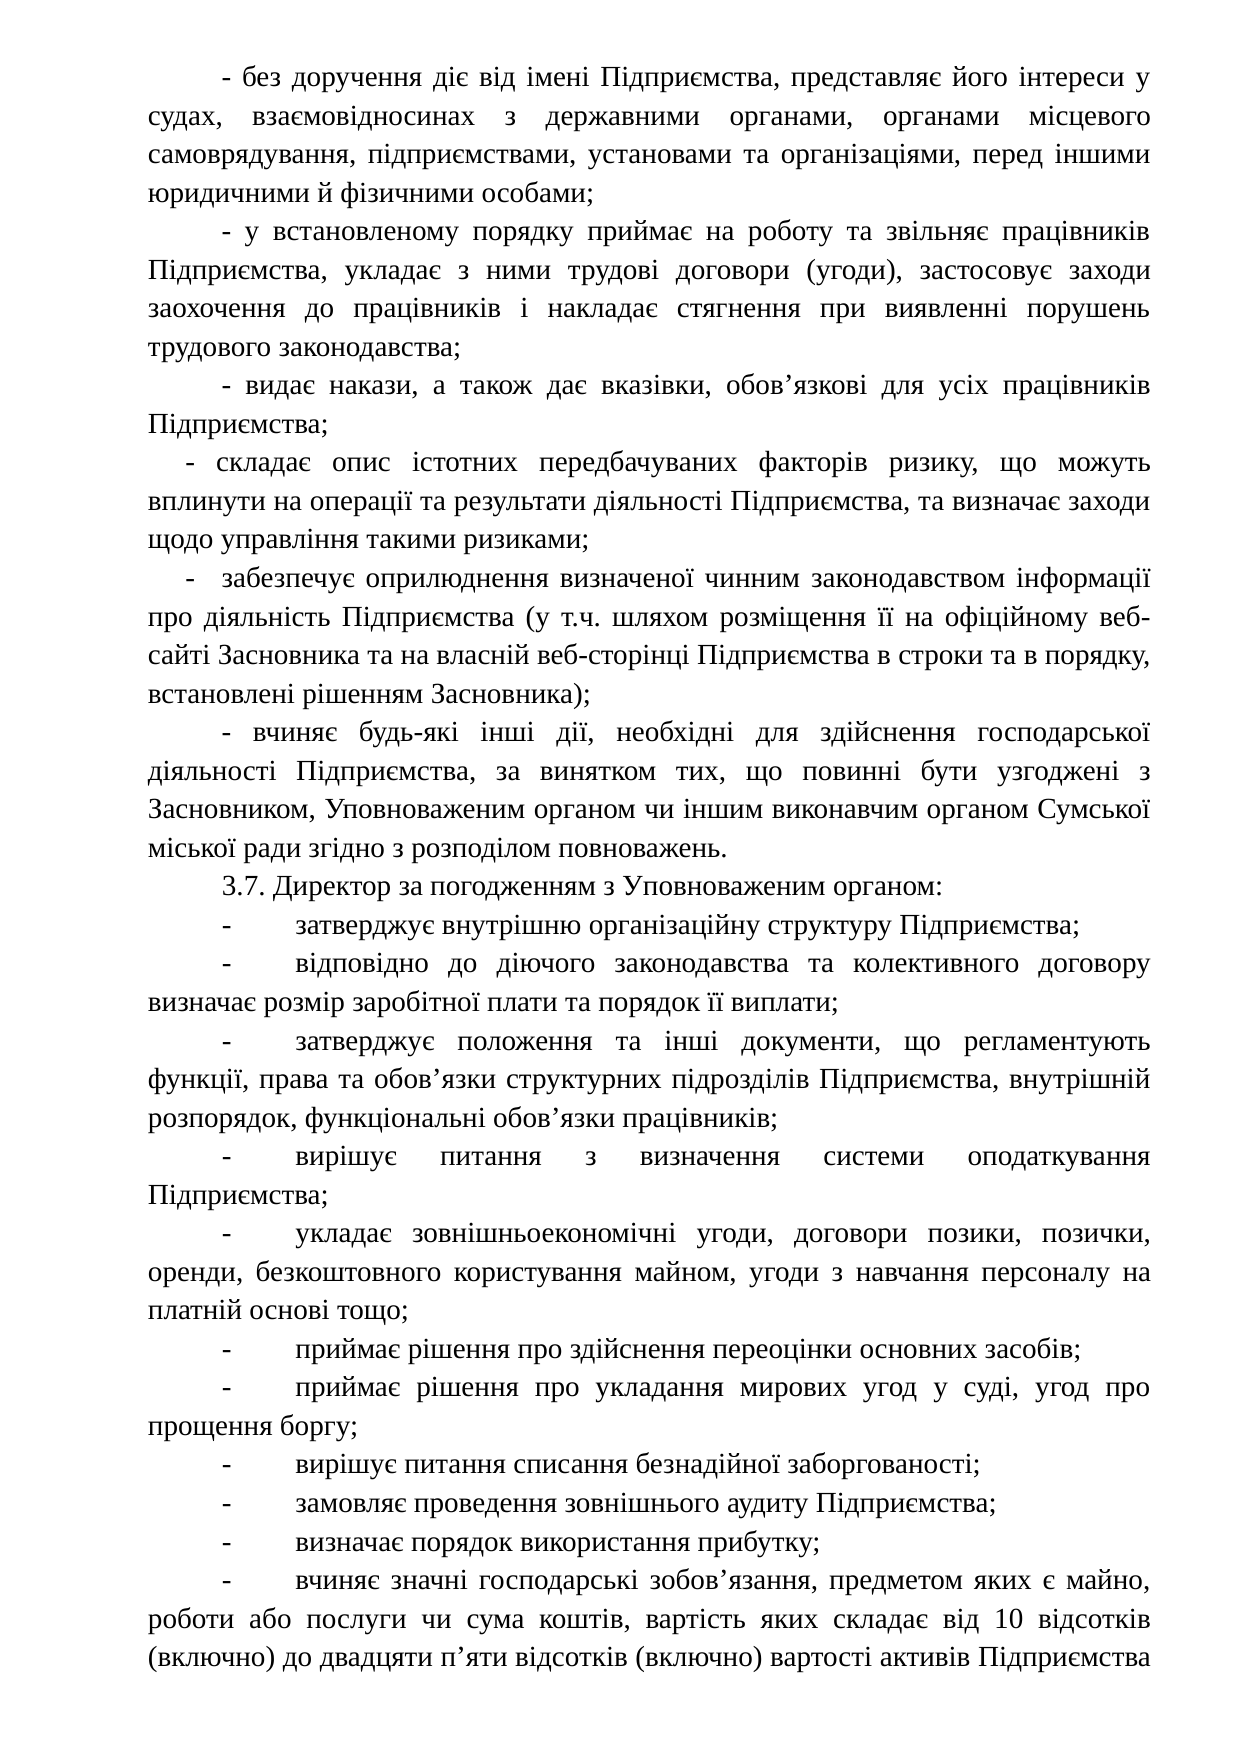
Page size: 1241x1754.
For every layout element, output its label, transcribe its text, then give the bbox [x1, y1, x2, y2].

list приймає рішення про здійснення переоцінки основних засобів; [148, 1331, 1152, 1364]
list приймає рішення про укладання мирових угод у суді, угод про прощення боргу; [148, 1369, 1152, 1442]
list вирішує питання з визначення системи оподаткування Підприємства; [148, 1138, 1152, 1210]
text - без доручення діє від імені Підприємства, представляє його інтереси у судах, взаємовідносинах з державними органами, органами місцевого самоврядування, підприємствами, установами та організаціями, перед іншими юридичними й фізичними особами; [148, 59, 1152, 208]
text - видає накази, а також дає вказівки, обов’язкові для усіх працівників Підприємства; [148, 367, 1152, 439]
list вирішує питання списання безнадійної заборгованості; [148, 1447, 1152, 1480]
list затверджує положення та інші документи, що регламентують функції, права та обов’язки структурних підрозділів Підприємства, внутрішній розпорядок, функціональні обов’язки працівників; [148, 1023, 1152, 1133]
list замовляє проведення зовнішнього аудиту Підприємства; [148, 1485, 1152, 1519]
list затверджує внутрішню організаційну структуру Підприємства; [148, 907, 1152, 941]
text 3.7. Директор за погодженням з Уповноваженим органом: [148, 868, 1152, 902]
list укладає зовнішньоекономічні угоди, договори позики, позички, оренди, безкоштовного користування майном, угоди з навчання персоналу на платній основі тощо; [148, 1215, 1152, 1326]
text - складає опис істотних передбачуваних факторів ризику, що можуть вплинути на операції та результати діяльності Підприємства, та визначає заходи щодо управління такими ризиками; [148, 444, 1152, 555]
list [148, 1562, 1152, 1673]
list відповідно до діючого законодавства та колективного договору визначає розмір заробітної плати та порядок її виплати; [148, 946, 1152, 1018]
text - у встановленому порядку приймає на роботу та звільняє працівників Підприємства, укладає з ними трудові договори (угоди), застосовує заходи заохочення до працівників і накладає стягнення при виявленні порушень трудового законодавства; [148, 213, 1152, 362]
list визначає порядок використання прибутку; [148, 1524, 1152, 1557]
list забезпечує оприлюднення визначеної чинним законодавством інформації про діяльність Підприємства (у т.ч. шляхом розміщення її на офіційному веб-сайті Засновника та на власній веб-сторінці Підприємства в строки та в порядку, встановлені рішенням Засновника); [148, 560, 1152, 709]
text - вчиняє будь-які інші дії, необхідні для здійснення господарської діяльності Підприємства, за винятком тих, що повинні бути узгоджені з Засновником, Уповноваженим органом чи іншим виконавчим органом Сумської міської ради згідно з розподілом повноважень. [148, 714, 1152, 863]
